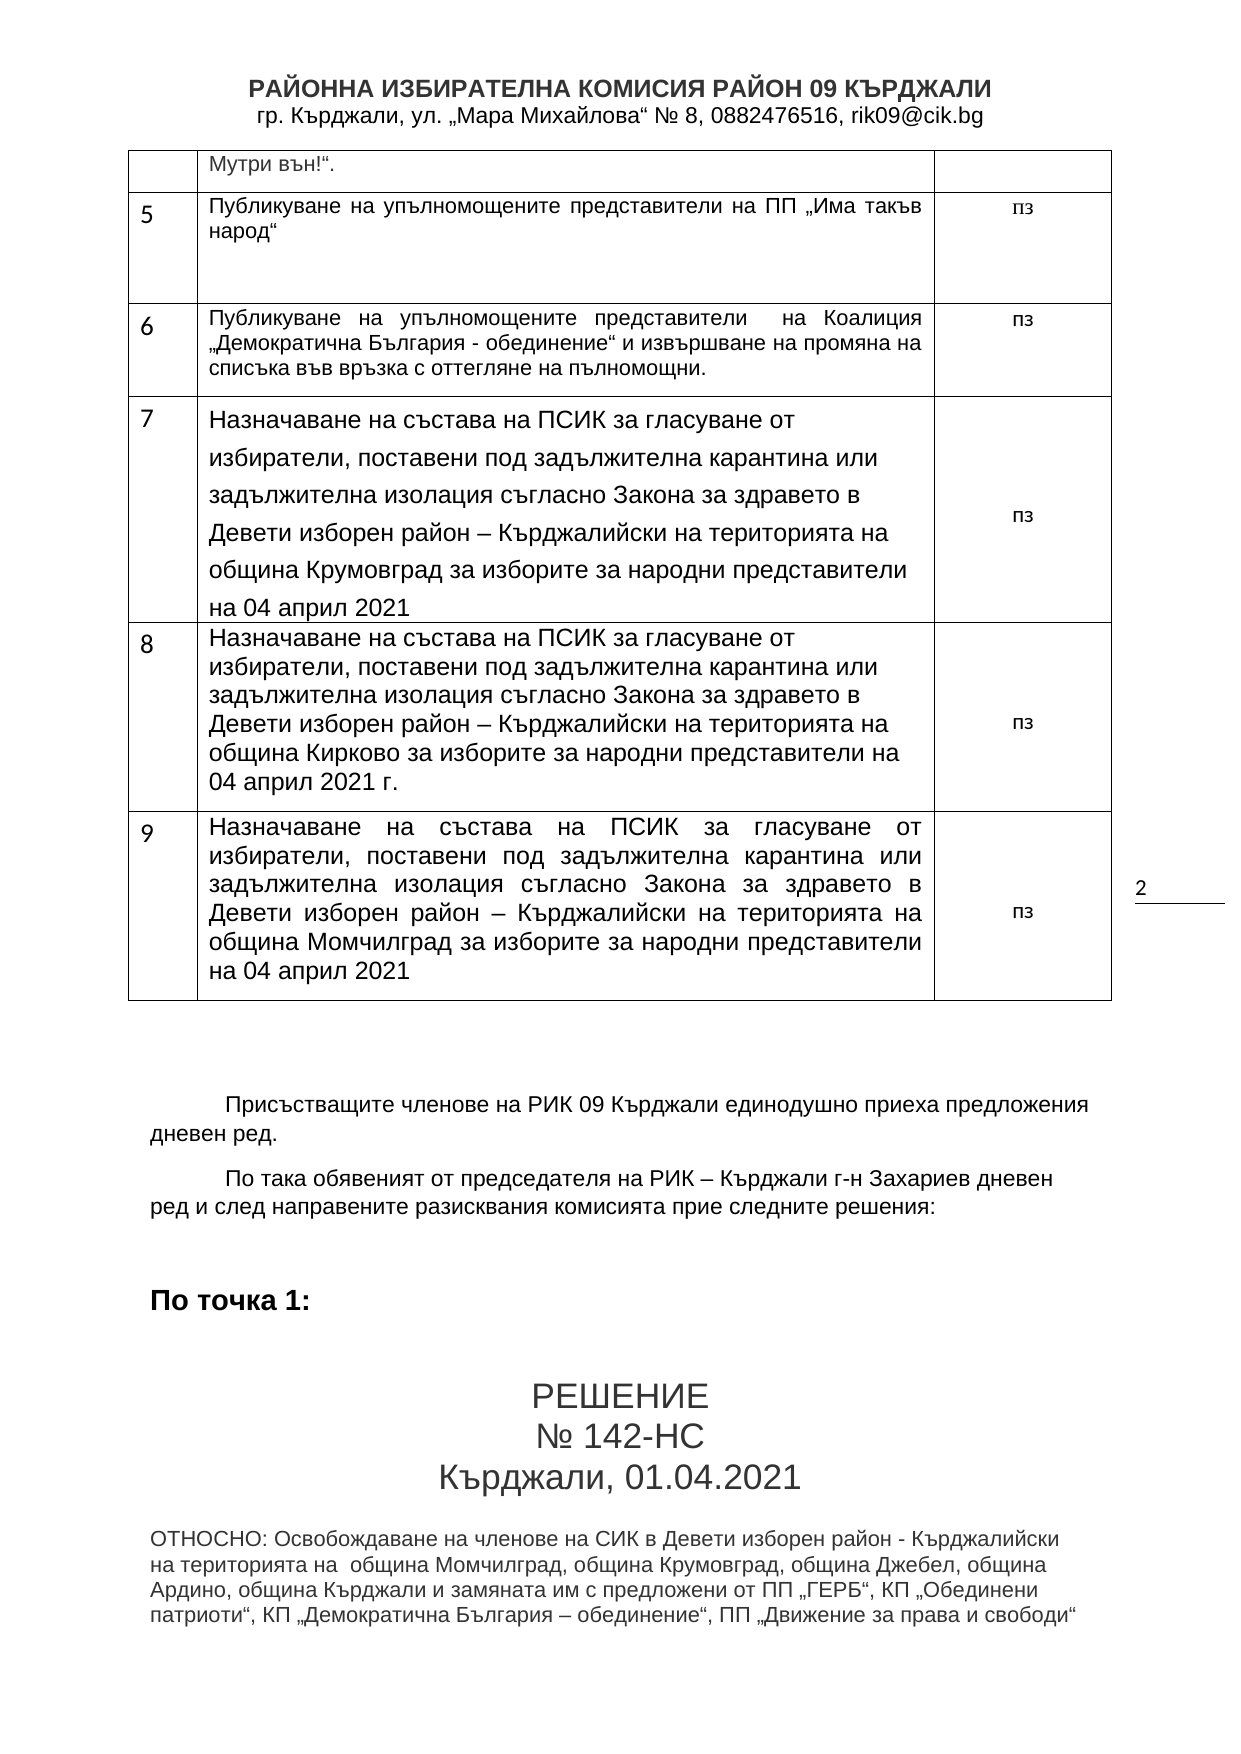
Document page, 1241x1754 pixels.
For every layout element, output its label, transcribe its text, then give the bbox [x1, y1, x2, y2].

table_cell Назначаване на състава на ПСИК за гласуване от избиратели, поставени под задължителна карантина или задължителна изолация съгласно Закона за здравето в Девети изборен район – Кърджалийски на територията на община Крумовград за изборите за народни представители на 04 април 2021 [198, 397, 934, 622]
table_cell пз [935, 623, 1111, 811]
table_cell пз [935, 193, 1111, 303]
table_cell Публикуване на упълномощените представители на ПП „Има такъв народ“ [198, 193, 934, 303]
table_cell 5 [129, 193, 197, 303]
text Присъстващите членове на РИК 09 Кърджали единодушно приеха предложения дневен ред. [150, 1091, 1090, 1146]
table_cell пз [935, 397, 1111, 622]
table_cell Публикуване на упълномощените представители на Коалиция „Демократична България - обединение“ и извършване на промяна на списъка във връзка с оттегляне на пълномощни. [198, 304, 934, 396]
table_cell 8 [129, 623, 197, 811]
table_cell Назначаване на състава на ПСИК за гласуване от избиратели, поставени под задължителна карантина или задължителна изолация съгласно Закона за здравето в Девети изборен район – Кърджалийски на територията на община Момчилград за изборите за народни представители на 04 април 2021 [198, 812, 934, 1000]
table_cell 9 [129, 812, 197, 1000]
text По така обявеният от председателя на РИК – Кърджали г-н Захариев дневен ред и след направените разисквания комисията прие следните решения: [150, 1165, 1090, 1219]
text По точка 1: [150, 1283, 1090, 1317]
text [150, 1526, 1090, 1627]
table_cell Назначаване на състава на ПСИК за гласуване от избиратели, поставени под задължителна карантина или задължителна изолация съгласно Закона за здравето в Девети изборен район – Кърджалийски на територията на община Кирково за изборите за народни представители на 04 април 2021 г. [198, 623, 934, 811]
table_cell 7 [129, 397, 197, 622]
title РЕШЕНИЕ № 142-НС Кърджали, 01.04.2021 [150, 1375, 1090, 1497]
table_cell 6 [129, 304, 197, 396]
table_cell пз [935, 304, 1111, 396]
table_cell 4 [129, 151, 197, 192]
table_cell пз [935, 812, 1111, 1000]
table_cell Регистрация на застъпници на кандидатска листа за изборите за народни представители на 04.04.2021 г. от Коалиция „Изправи се! Мутри вън!“. [198, 151, 934, 192]
table_cell [935, 151, 1111, 192]
